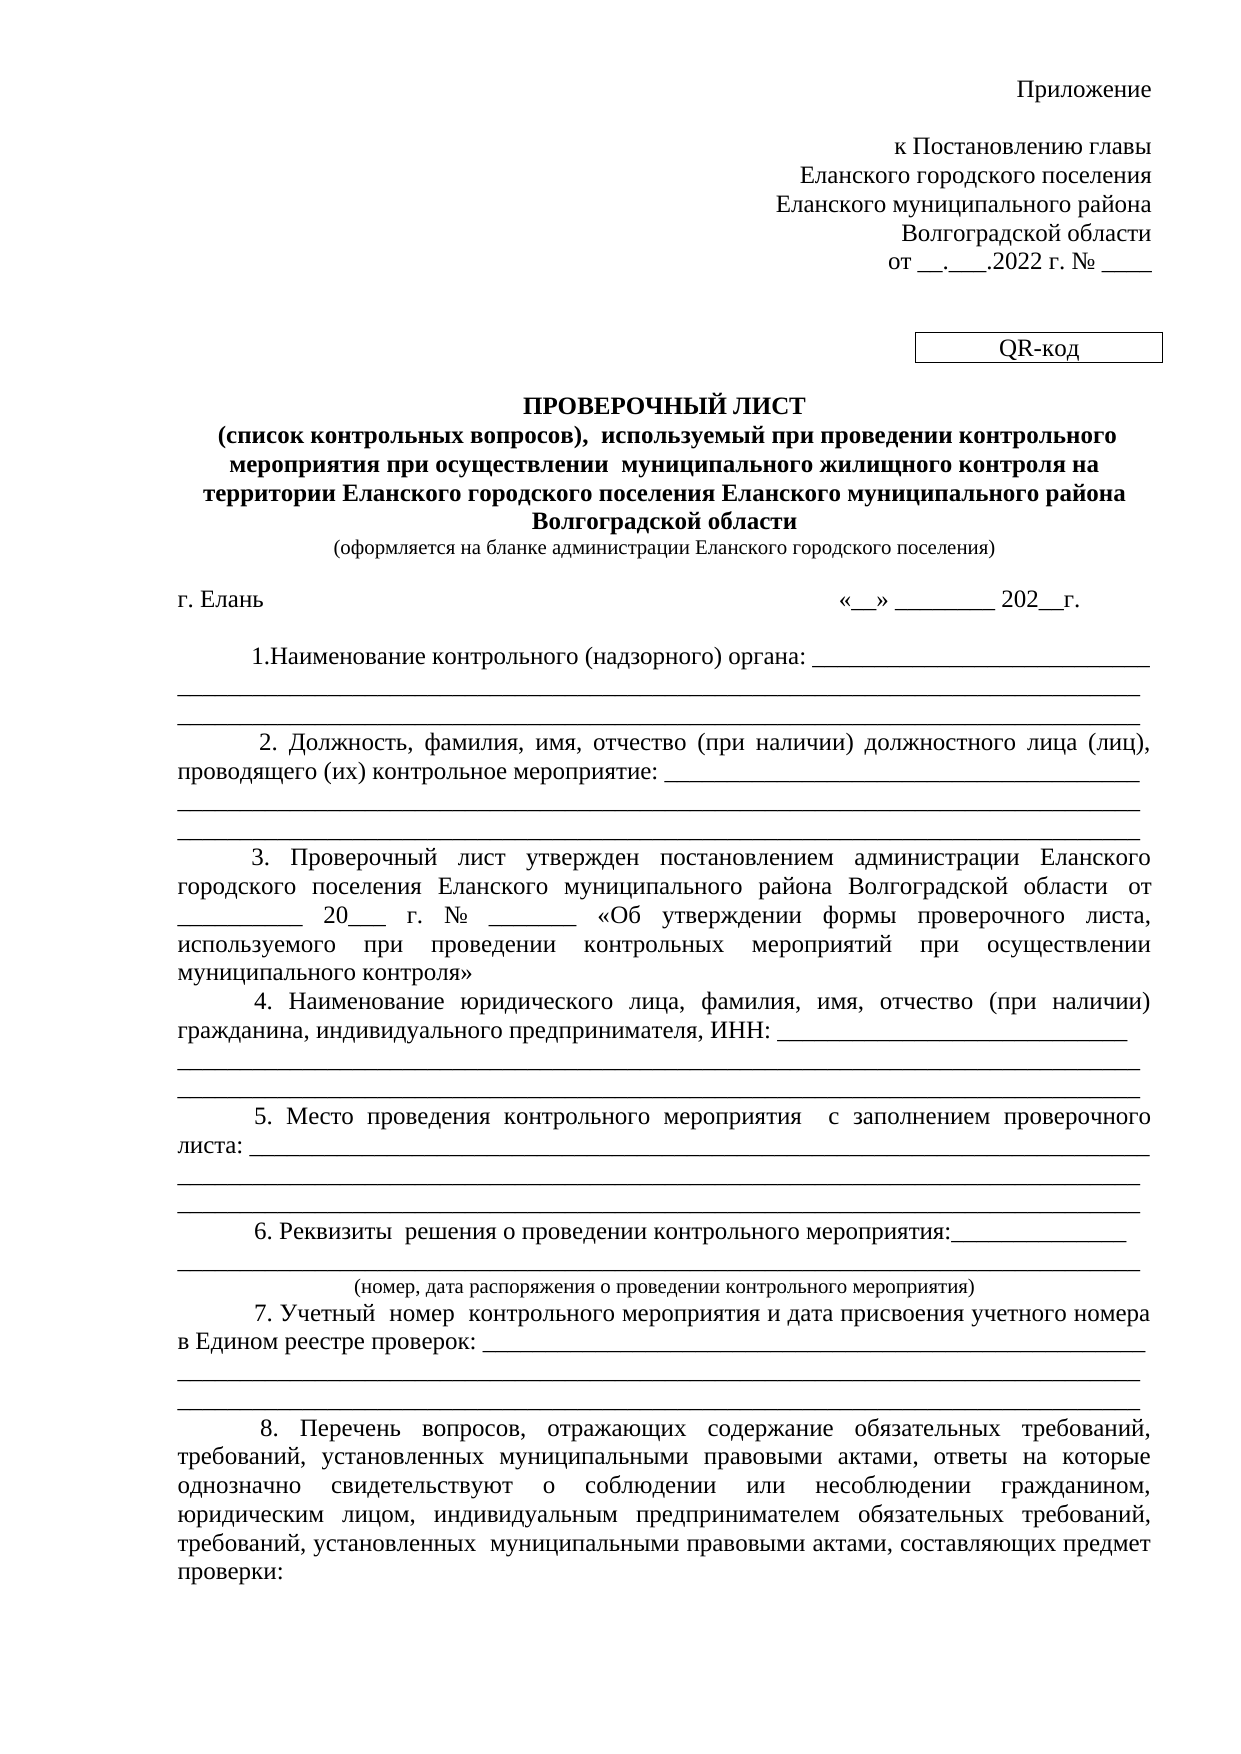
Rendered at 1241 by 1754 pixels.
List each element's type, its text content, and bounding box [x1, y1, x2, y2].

text Волгоградской области [177, 218, 1152, 246]
text 4. Наименование юридического лица, фамилия, имя, отчество (при наличии) гражданина, индивидуального предпринимателя, ИНН: ____________________________ [177, 986, 1152, 1044]
text Приложение [177, 74, 1152, 103]
text _____________________________________________________________________________ [177, 670, 1152, 699]
text (оформляется на бланке администрации Еланского городского поселения) [177, 535, 1152, 559]
text _____________________________________________________________________________ [177, 785, 1152, 814]
text _____________________________________________________________________________ [177, 699, 1152, 727]
text 1.Наименование контрольного (надзорного) органа: ___________________________ [177, 641, 1152, 670]
text г. Елань «__» ________ 202__г. [177, 584, 1152, 612]
text от __.___.2022 г. № ____ [177, 246, 1152, 275]
text 3. Проверочный лист утвержден постановлением администрации Еланского городского поселения Еланского муниципального района Волгоградской области от __________ 20___ г. № _______ «Об утверждении формы проверочного листа, используемого при проведении контрольных мероприятий при осуществлении муниципального контроля» [177, 842, 1152, 986]
text к Постановлению главы [177, 131, 1152, 160]
text 8. Перечень вопросов, отражающих содержание обязательных требований, требований, установленных муниципальными правовыми актами, ответы на которые однозначно свидетельствуют о соблюдении или несоблюдении гражданином, юридическим лицом, индивидуальным предпринимателем обязательных требований, требований, установленных муниципальными правовыми актами, составляющих предмет проверки: [177, 1413, 1152, 1585]
text (список контрольных вопросов), используемый при проведении контрольного мероприятия при осуществлении муниципального жилищного контроля на территории Еланского городского поселения Еланского муниципального района Волгоградской области [177, 420, 1152, 535]
text (номер, дата распоряжения о проведении контрольного мероприятия) [177, 1274, 1152, 1298]
text Еланского муниципального района [177, 189, 1152, 218]
text __________________________________________________________________________________________________________________________________________________________ [177, 1159, 1152, 1216]
text 5. Место проведения контрольного мероприятия с заполнением проверочного листа: ________________________________________________________________________ [177, 1101, 1152, 1159]
text __________________________________________________________________________________________________________________________________________________________ [177, 1044, 1152, 1101]
text _____________________________________________________________________________ [177, 1245, 1152, 1274]
text 6. Реквизиты решения о проведении контрольного мероприятия:______________ [177, 1216, 1152, 1245]
text 7. Учетный номер контрольного мероприятия и дата присвоения учетного номера в Едином реестре проверок: _____________________________________________________ [177, 1298, 1152, 1355]
table_header QR-код [916, 333, 1162, 362]
text _____________________________________________________________________________ [177, 814, 1152, 842]
text Еланского городского поселения [177, 160, 1152, 189]
text 2. Должность, фамилия, имя, отчество (при наличии) должностного лица (лиц), проводящего (их) контрольное мероприятие: ______________________________________ [177, 727, 1152, 785]
text ПРОВЕРОЧНЫЙ ЛИСТ [177, 391, 1152, 420]
text __________________________________________________________________________________________________________________________________________________________ [177, 1355, 1152, 1413]
